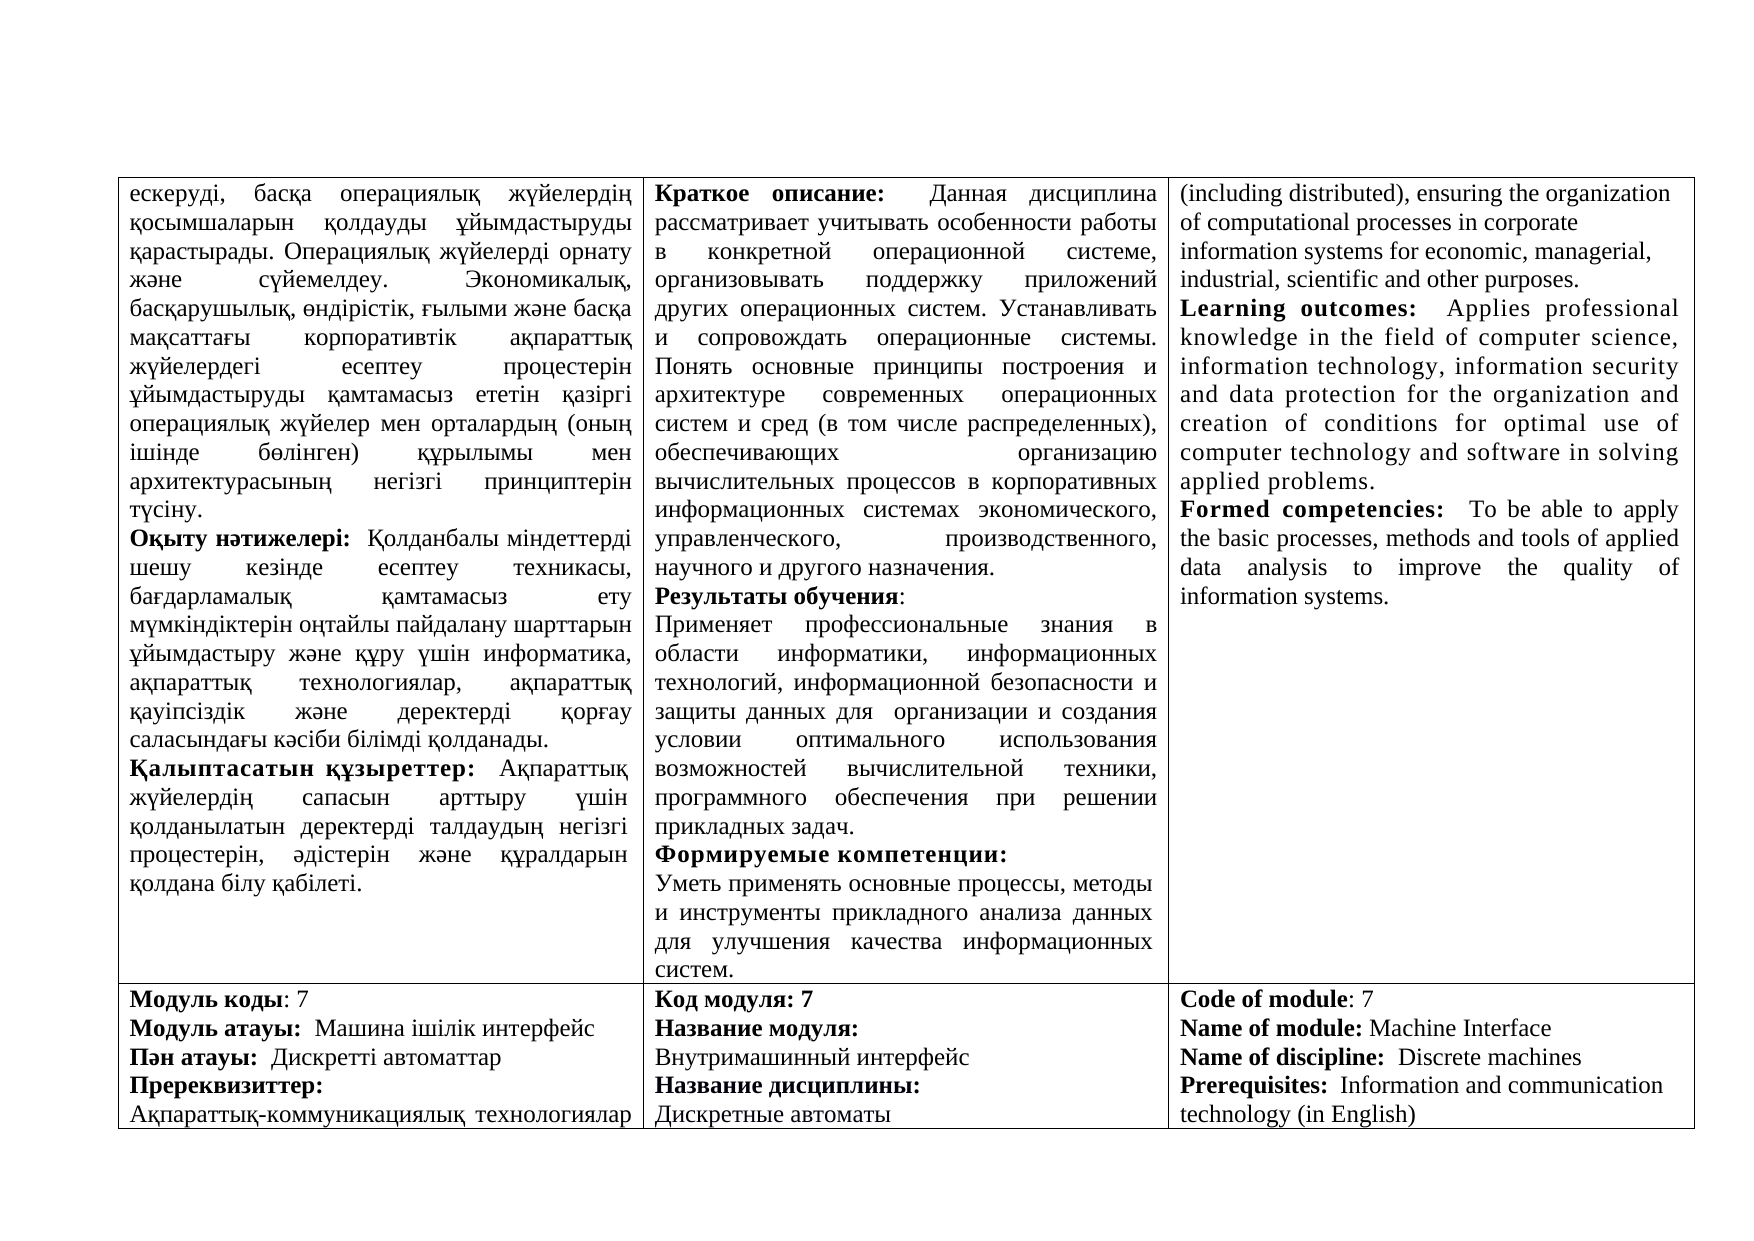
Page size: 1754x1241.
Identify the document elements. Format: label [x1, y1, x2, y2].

table_cell [644, 984, 1168, 1128]
table_cell [644, 178, 1168, 983]
table_cell [119, 984, 643, 1128]
table_cell [1169, 178, 1694, 983]
table_cell [1169, 984, 1694, 1128]
table_cell [119, 178, 643, 983]
